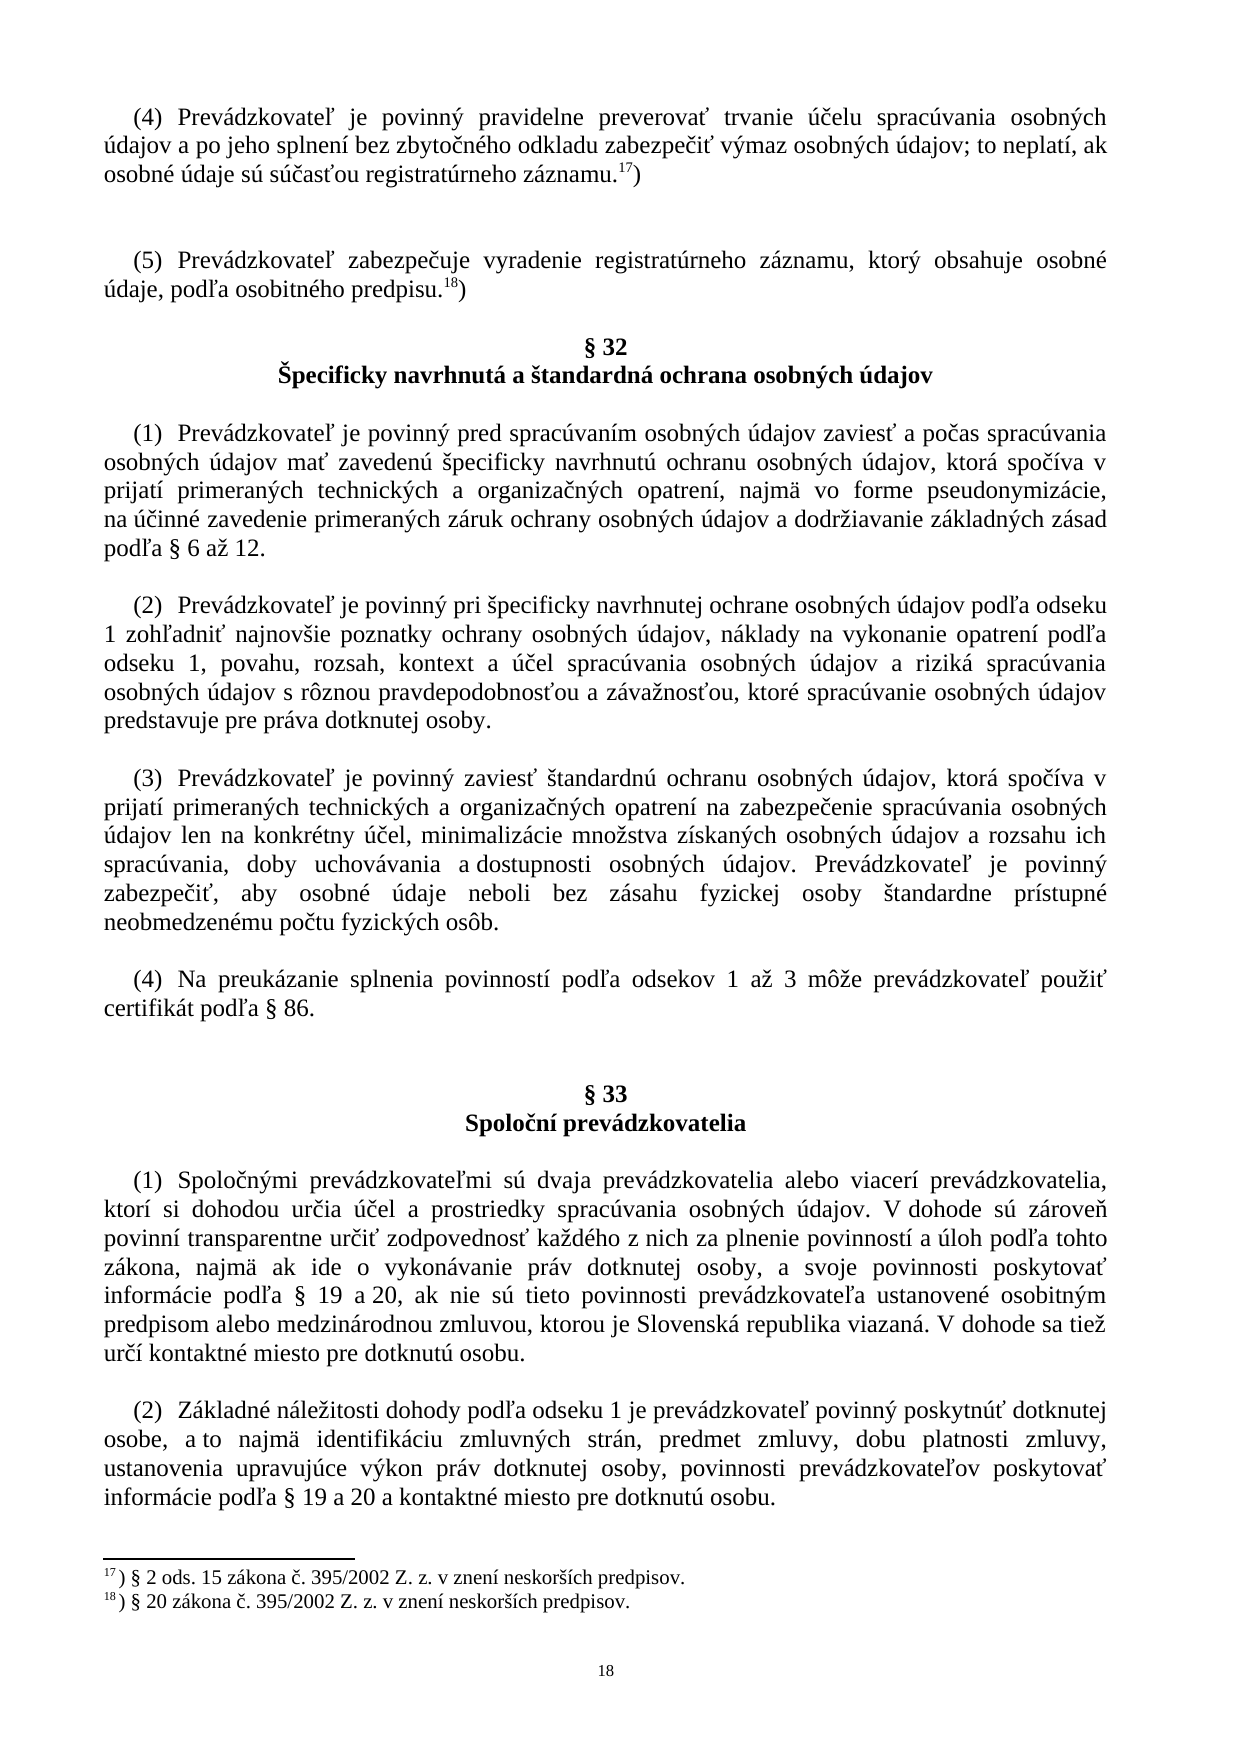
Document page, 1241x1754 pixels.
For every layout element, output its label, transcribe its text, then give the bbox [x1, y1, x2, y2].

list Na preukázanie splnenia povinností podľa odsekov 1 až 3 môže prevádzkovateľ použiť certifikát podľa § 86. [103, 964, 1107, 1022]
list Prevádzkovateľ je povinný pravidelne preverovať trvanie účelu spracúvania osobných údajov a po jeho splnení bez zbytočného odkladu zabezpečiť výmaz osobných údajov; to neplatí, ak osobné údaje sú súčasťou registratúrneho záznamu.) [103, 102, 1107, 188]
list Základné náležitosti dohody podľa odseku 1 je prevádzkovateľ povinný poskytnúť dotknutej osobe, a to najmä identifikáciu zmluvných strán, predmet zmluvy, dobu platnosti zmluvy, ustanovenia upravujúce výkon práv dotknutej osoby, povinnosti prevádzkovateľov poskytovať informácie podľa § 19 a 20 a kontaktné miesto pre dotknutú osobu. [103, 1396, 1107, 1511]
list Prevádzkovateľ je povinný pri špecificky navrhnutej ochrane osobných údajov podľa odseku 1 zohľadniť najnovšie poznatky ochrany osobných údajov, náklady na vykonanie opatrení podľa odseku 1, povahu, rozsah, kontext a účel spracúvania osobných údajov a riziká spracúvania osobných údajov s rôznou pravdepodobnosťou a závažnosťou, ktoré spracúvanie osobných údajov predstavuje pre práva dotknutej osoby. [103, 591, 1107, 734]
list Prevádzkovateľ zabezpečuje vyradenie registratúrneho záznamu, ktorý obsahuje osobné údaje, podľa osobitného predpisu.) [103, 246, 1107, 303]
subtitle Spoloční prevádzkovatelia [103, 1108, 1107, 1137]
subtitle Špecificky navrhnutá a štandardná ochrana osobných údajov [103, 361, 1107, 389]
list Prevádzkovateľ je povinný zaviesť štandardnú ochranu osobných údajov, ktorá spočíva v prijatí primeraných technických a organizačných opatrení na zabezpečenie spracúvania osobných údajov len na konkrétny účel, minimalizácie množstva získaných osobných údajov a rozsahu ich spracúvania, doby uchovávania a dostupnosti osobných údajov. Prevádzkovateľ je povinný zabezpečiť, aby osobné údaje neboli bez zásahu fyzickej osoby štandardne prístupné neobmedzenému počtu fyzických osôb. [103, 763, 1107, 936]
list Prevádzkovateľ je povinný pred spracúvaním osobných údajov zaviesť a počas spracúvania osobných údajov mať zavedenú špecificky navrhnutú ochranu osobných údajov, ktorá spočíva v prijatí primeraných technických a organizačných opatrení, najmä vo forme pseudonymizácie, na účinné zavedenie primeraných záruk ochrany osobných údajov a dodržiavanie základných zásad podľa § 6 až 12. [103, 418, 1107, 562]
list Spoločnými prevádzkovateľmi sú dvaja prevádzkovatelia alebo viacerí prevádzkovatelia, ktorí si dohodou určia účel a prostriedky spracúvania osobných údajov. V dohode sú zároveň povinní transparentne určiť zodpovednosť každého z nich za plnenie povinností a úloh podľa tohto zákona, najmä ak ide o vykonávanie práv dotknutej osoby, a svoje povinnosti poskytovať informácie podľa § 19 a 20, ak nie sú tieto povinnosti prevádzkovateľa ustanovené osobitným predpisom alebo medzinárodnou zmluvou, ktorou je Slovenská republika viazaná. V dohode sa tiež určí kontaktné miesto pre dotknutú osobu. [103, 1166, 1107, 1367]
